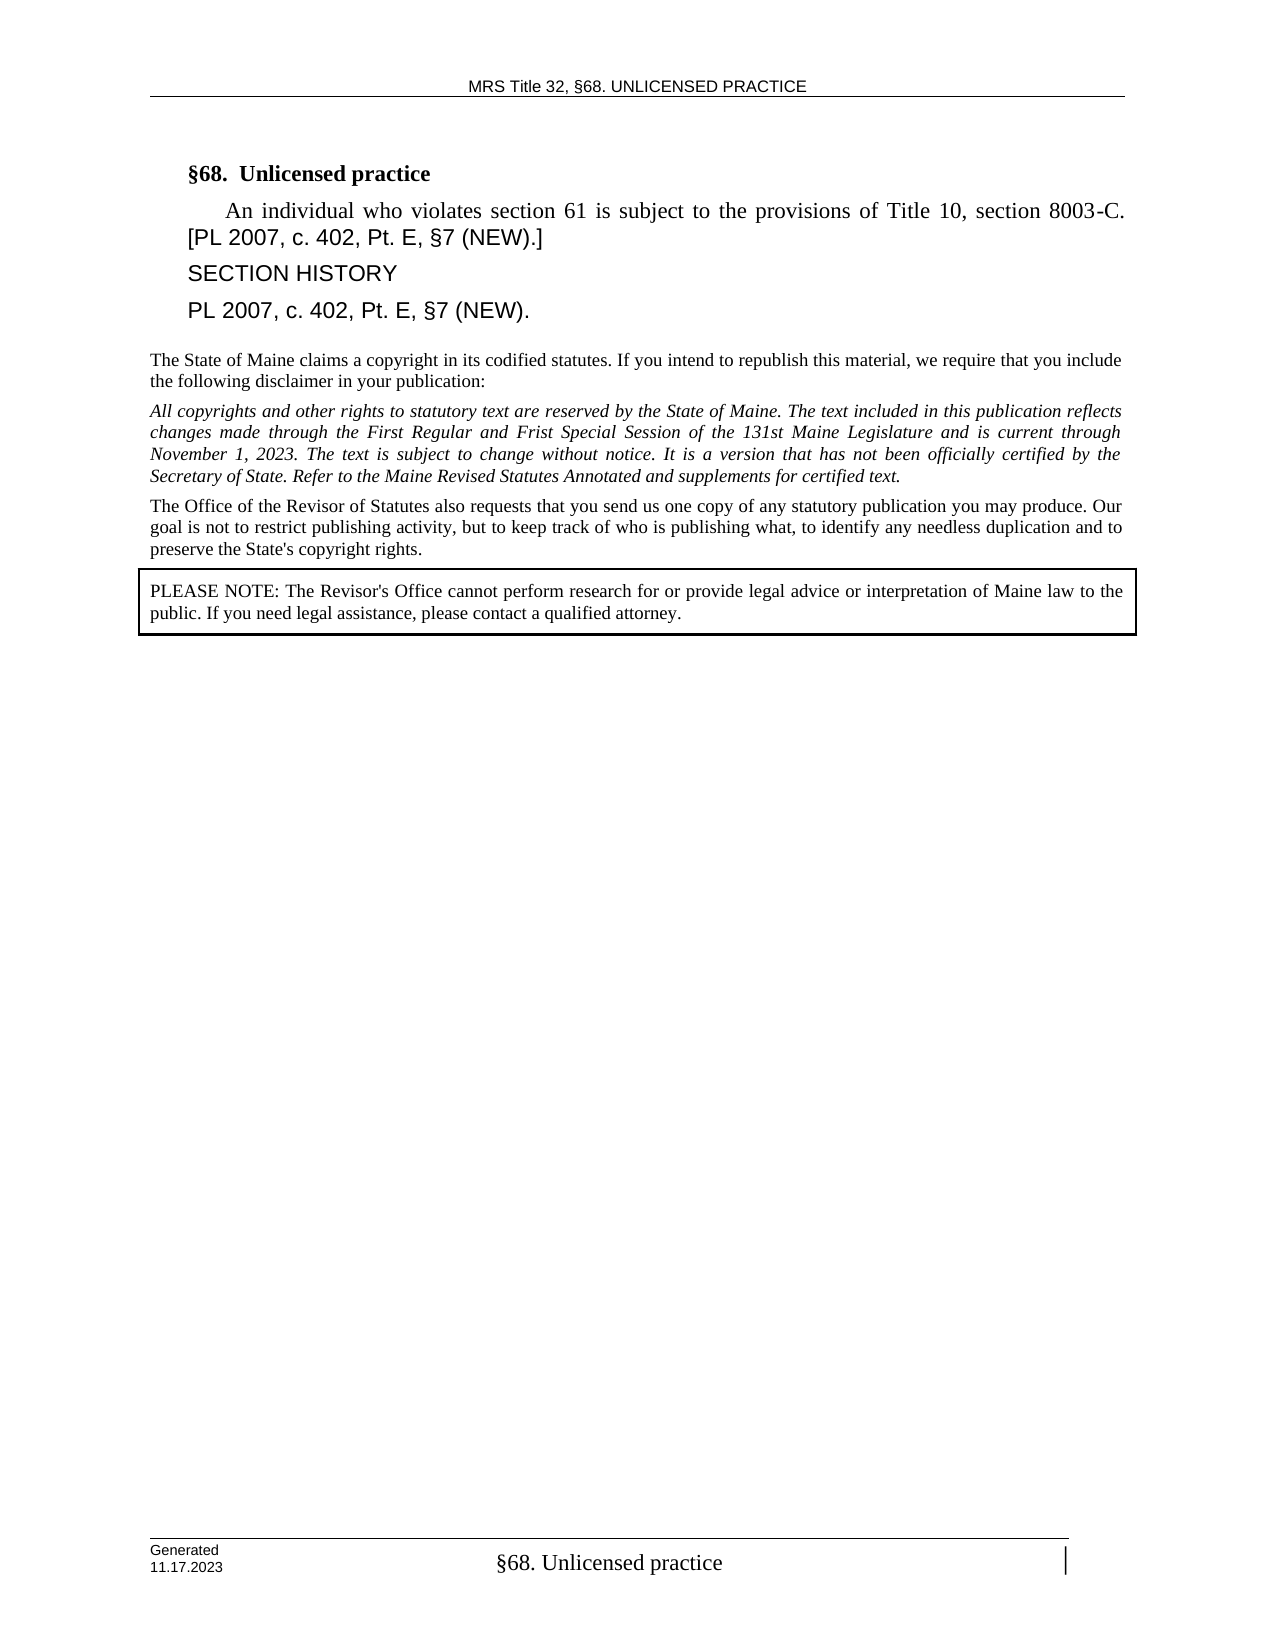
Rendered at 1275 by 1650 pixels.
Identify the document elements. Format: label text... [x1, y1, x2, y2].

text SECTION HISTORY [187, 260, 1125, 287]
text An individual who violates section 61 is subject to the provisions of Title 10, section 8003‑C. [PL 2007, c. 402, Pt. E, §7 (NEW).] [187, 197, 1125, 250]
text §68. Unlicensed practice [187, 160, 1125, 187]
text PL 2007, c. 402, Pt. E, §7 (NEW). [187, 297, 1125, 323]
text PLEASE NOTE: The Revisor's Office cannot perform research for or provide legal advice or interpretation of Maine law to the public. If you need legal assistance, please contact a qualified attorney. [140, 570, 1135, 633]
text The Office of the Revisor of Statutes also requests that you send us one copy of any statutory publication you may produce. Our goal is not to restrict publishing activity, but to keep track of who is publishing what, to identify any needless duplication and to preserve the State's copyright rights. [150, 494, 1125, 559]
text The State of Maine claims a copyright in its codified statutes. If you intend to republish this material, we require that you include the following disclaimer in your publication: [150, 348, 1125, 392]
text All copyrights and other rights to statutory text are reserved by the State of Maine. The text included in this publication reflects changes made through the First Regular and Frist Special Session of the 131st Maine Legislature and is current through November 1, 2023 . The text is subject to change without notice. It is a version that has not been officially certified by the Secretary of State. Refer to the Maine Revised Statutes Annotated and supplements for certified text. [150, 400, 1125, 486]
